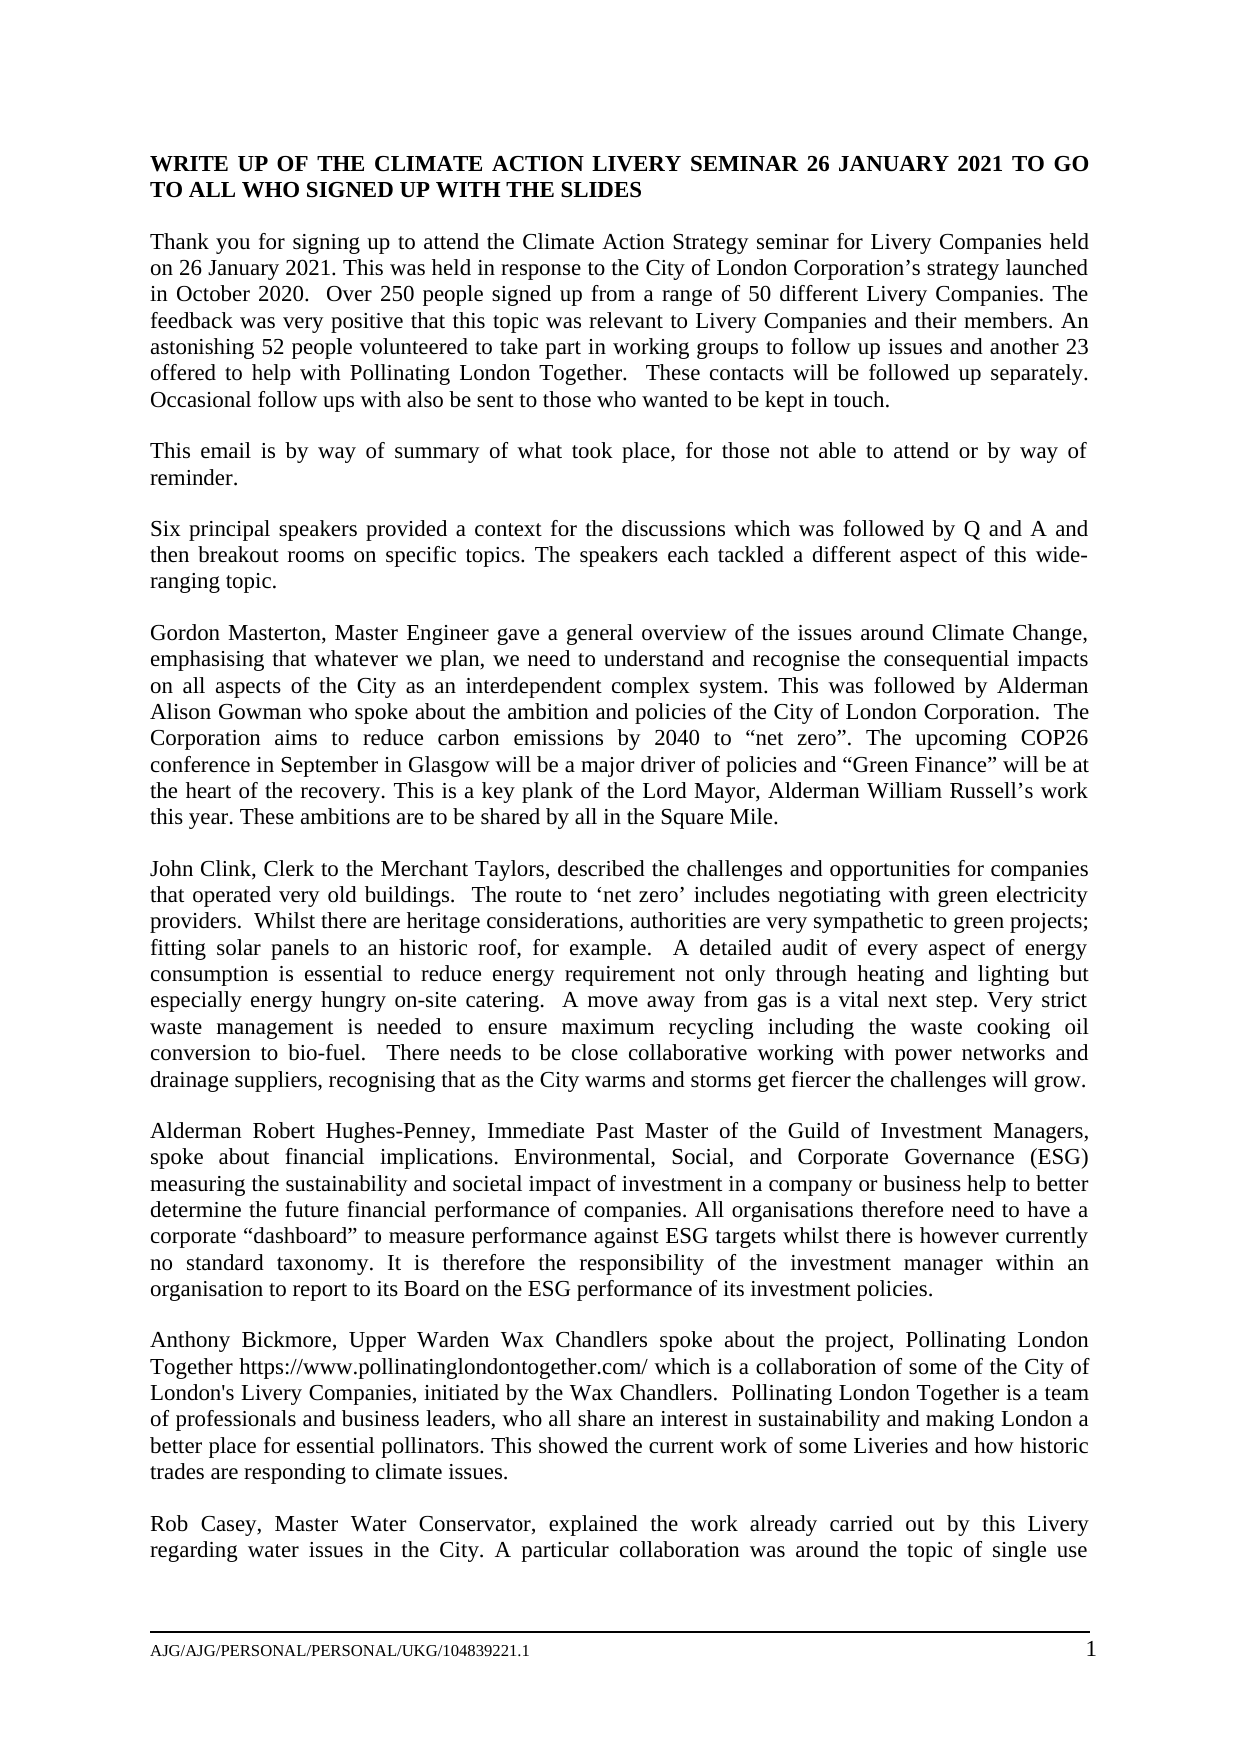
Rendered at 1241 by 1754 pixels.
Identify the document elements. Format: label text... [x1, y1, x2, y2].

text Six principal speakers provided a context for the discussions which was followed by Q and A and then breakout rooms on specific topics. The speakers each tackled a different aspect of this wide-ranging topic. [150, 515, 1090, 594]
text Alderman Robert Hughes-Penney, Immediate Past Master of the Guild of Investment Managers, spoke about financial implications. Environmental, Social, and Corporate Governance (ESG) measuring the sustainability and societal impact of investment in a company or business help to better determine the future financial performance of companies. All organisations therefore need to have a corporate “dashboard” to measure performance against ESG targets whilst there is however currently no standard taxonomy. It is therefore the responsibility of the investment manager within an organisation to report to its Board on the ESG performance of its investment policies. [150, 1117, 1090, 1301]
text John Clink, Clerk to the Merchant Taylors, described the challenges and opportunities for companies that operated very old buildings. The route to ‘net zero’ includes negotiating with green electricity providers. Whilst there are heritage considerations, authorities are very sympathetic to green projects; fitting solar panels to an historic roof, for example. A detailed audit of every aspect of energy consumption is essential to reduce energy requirement not only through heating and lighting but especially energy hungry on-site catering. A move away from gas is a vital next step. Very strict waste management is needed to ensure maximum recycling including the waste cooking oil conversion to bio-fuel. There needs to be close collaborative working with power networks and drainage suppliers, recognising that as the City warms and storms get fiercer the challenges will grow. [150, 855, 1090, 1092]
text WRITE UP OF THE CLIMATE ACTION LIVERY SEMINAR 26 JANUARY 2021 TO GO TO ALL WHO SIGNED UP WITH THE SLIDES [150, 150, 1090, 203]
text Thank you for signing up to attend the Climate Action Strategy seminar for Livery Companies held on 26 January 2021. This was held in response to the City of London Corporation’s strategy launched in October 2020. Over 250 people signed up from a range of 50 different Livery Companies. The feedback was very positive that this topic was relevant to Livery Companies and their members. An astonishing 52 people volunteered to take part in working groups to follow up issues and another 23 offered to help with Pollinating London Together. These contacts will be followed up separately. Occasional follow ups with also be sent to those who wanted to be kept in touch. [150, 228, 1090, 412]
text Gordon Masterton, Master Engineer gave a general overview of the issues around Climate Change, emphasising that whatever we plan, we need to understand and recognise the consequential impacts on all aspects of the City as an interdependent complex system. This was followed by Alderman Alison Gowman who spoke about the ambition and policies of the City of London Corporation. The Corporation aims to reduce carbon emissions by 2040 to “net zero”. The upcoming COP26 conference in September in Glasgow will be a major driver of policies and “Green Finance” will be at the heart of the recovery. This is a key plank of the Lord Mayor, Alderman William Russell’s work this year. These ambitions are to be shared by all in the Square Mile. [150, 619, 1090, 830]
text Anthony Bickmore, Upper Warden Wax Chandlers spoke about the project, Pollinating London Together https://www.pollinatinglondontogether.com/ which is a collaboration of some of the City of London's Livery Companies, initiated by the Wax Chandlers. Pollinating London Together is a team of professionals and business leaders, who all share an interest in sustainability and making London a better place for essential pollinators. This showed the current work of some Liveries and how historic trades are responding to climate issues. [150, 1326, 1090, 1484]
text This email is by way of summary of what took place, for those not able to attend or by way of reminder. [150, 437, 1090, 490]
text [150, 1509, 1090, 1562]
